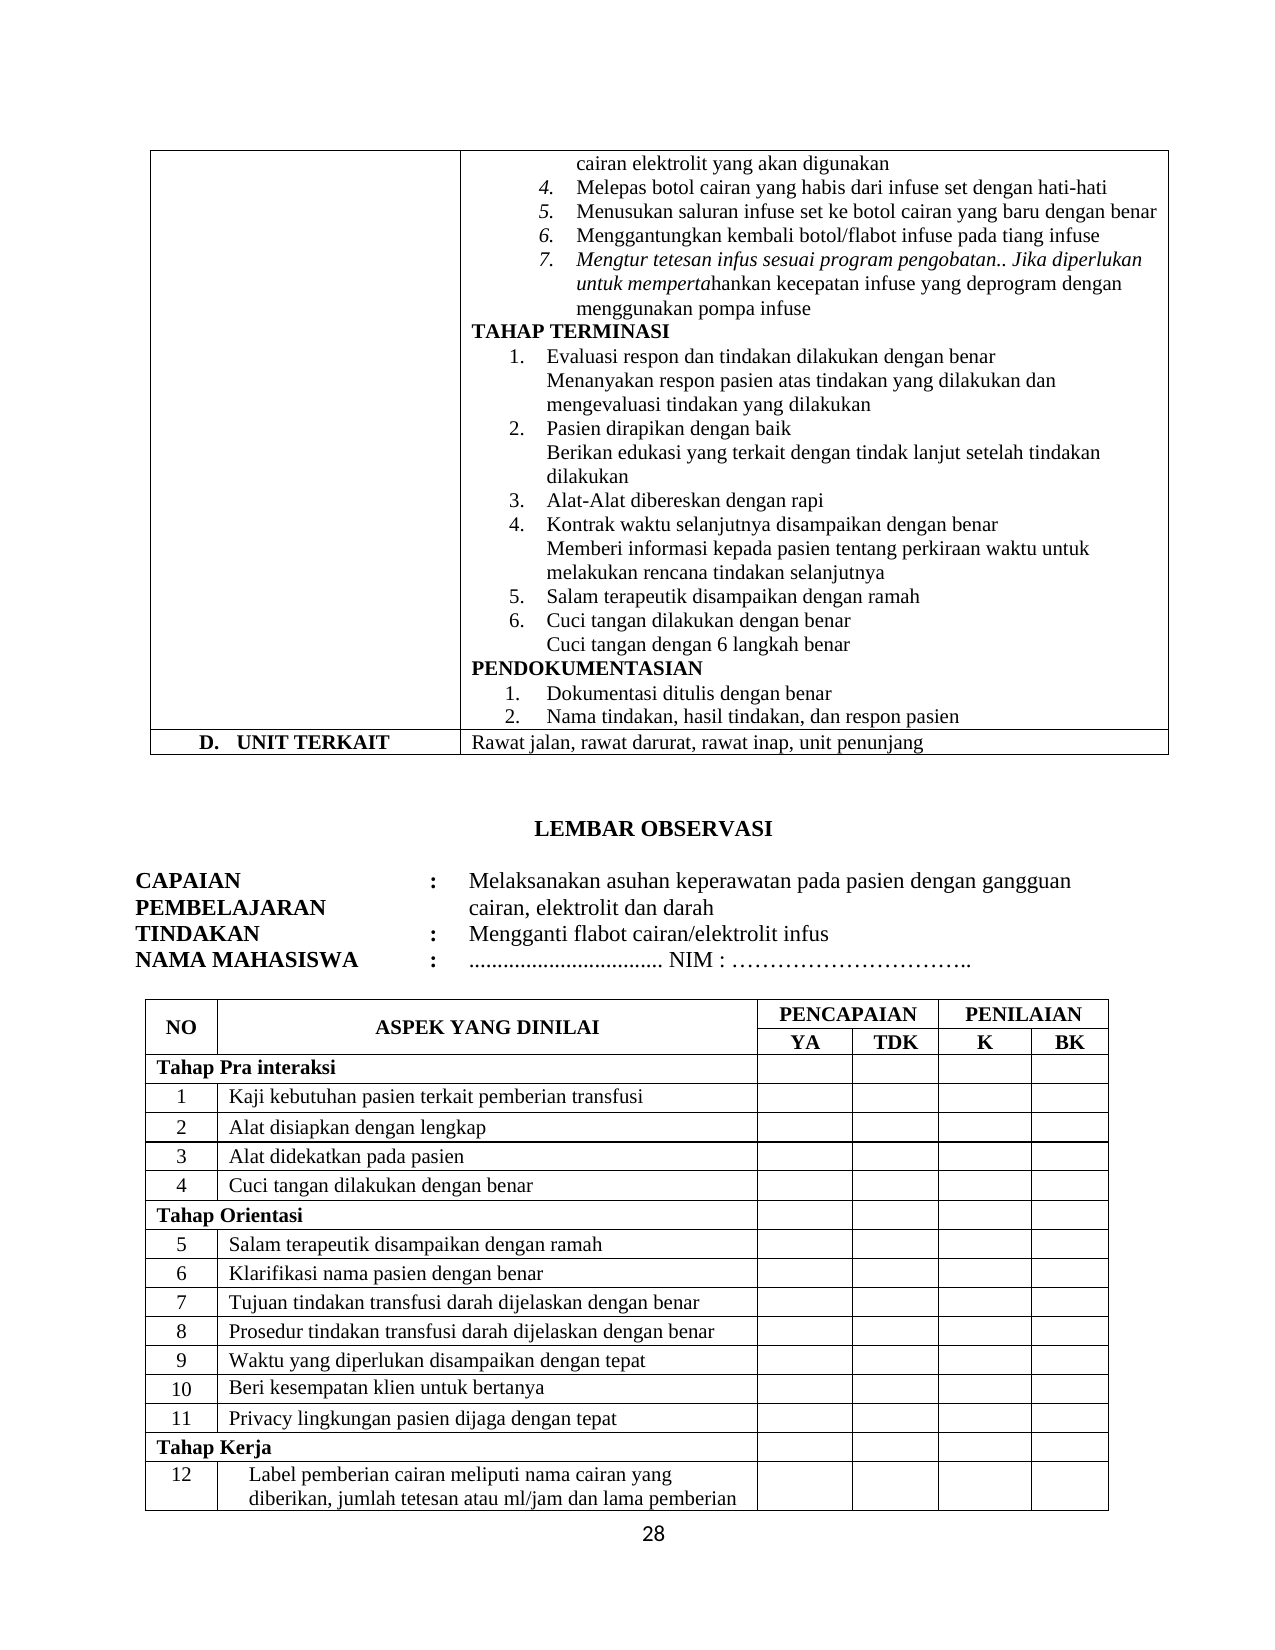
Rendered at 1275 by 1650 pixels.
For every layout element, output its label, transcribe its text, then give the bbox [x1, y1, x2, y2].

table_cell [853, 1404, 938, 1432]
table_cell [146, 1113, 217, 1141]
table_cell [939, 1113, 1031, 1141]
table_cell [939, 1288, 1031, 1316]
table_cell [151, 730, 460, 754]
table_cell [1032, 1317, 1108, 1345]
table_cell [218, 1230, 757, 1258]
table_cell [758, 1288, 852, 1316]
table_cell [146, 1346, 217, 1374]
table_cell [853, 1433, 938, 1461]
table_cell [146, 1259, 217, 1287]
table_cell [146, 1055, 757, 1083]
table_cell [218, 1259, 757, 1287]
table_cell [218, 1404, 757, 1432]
list LEMBAR OBSERVASI [150, 814, 1157, 841]
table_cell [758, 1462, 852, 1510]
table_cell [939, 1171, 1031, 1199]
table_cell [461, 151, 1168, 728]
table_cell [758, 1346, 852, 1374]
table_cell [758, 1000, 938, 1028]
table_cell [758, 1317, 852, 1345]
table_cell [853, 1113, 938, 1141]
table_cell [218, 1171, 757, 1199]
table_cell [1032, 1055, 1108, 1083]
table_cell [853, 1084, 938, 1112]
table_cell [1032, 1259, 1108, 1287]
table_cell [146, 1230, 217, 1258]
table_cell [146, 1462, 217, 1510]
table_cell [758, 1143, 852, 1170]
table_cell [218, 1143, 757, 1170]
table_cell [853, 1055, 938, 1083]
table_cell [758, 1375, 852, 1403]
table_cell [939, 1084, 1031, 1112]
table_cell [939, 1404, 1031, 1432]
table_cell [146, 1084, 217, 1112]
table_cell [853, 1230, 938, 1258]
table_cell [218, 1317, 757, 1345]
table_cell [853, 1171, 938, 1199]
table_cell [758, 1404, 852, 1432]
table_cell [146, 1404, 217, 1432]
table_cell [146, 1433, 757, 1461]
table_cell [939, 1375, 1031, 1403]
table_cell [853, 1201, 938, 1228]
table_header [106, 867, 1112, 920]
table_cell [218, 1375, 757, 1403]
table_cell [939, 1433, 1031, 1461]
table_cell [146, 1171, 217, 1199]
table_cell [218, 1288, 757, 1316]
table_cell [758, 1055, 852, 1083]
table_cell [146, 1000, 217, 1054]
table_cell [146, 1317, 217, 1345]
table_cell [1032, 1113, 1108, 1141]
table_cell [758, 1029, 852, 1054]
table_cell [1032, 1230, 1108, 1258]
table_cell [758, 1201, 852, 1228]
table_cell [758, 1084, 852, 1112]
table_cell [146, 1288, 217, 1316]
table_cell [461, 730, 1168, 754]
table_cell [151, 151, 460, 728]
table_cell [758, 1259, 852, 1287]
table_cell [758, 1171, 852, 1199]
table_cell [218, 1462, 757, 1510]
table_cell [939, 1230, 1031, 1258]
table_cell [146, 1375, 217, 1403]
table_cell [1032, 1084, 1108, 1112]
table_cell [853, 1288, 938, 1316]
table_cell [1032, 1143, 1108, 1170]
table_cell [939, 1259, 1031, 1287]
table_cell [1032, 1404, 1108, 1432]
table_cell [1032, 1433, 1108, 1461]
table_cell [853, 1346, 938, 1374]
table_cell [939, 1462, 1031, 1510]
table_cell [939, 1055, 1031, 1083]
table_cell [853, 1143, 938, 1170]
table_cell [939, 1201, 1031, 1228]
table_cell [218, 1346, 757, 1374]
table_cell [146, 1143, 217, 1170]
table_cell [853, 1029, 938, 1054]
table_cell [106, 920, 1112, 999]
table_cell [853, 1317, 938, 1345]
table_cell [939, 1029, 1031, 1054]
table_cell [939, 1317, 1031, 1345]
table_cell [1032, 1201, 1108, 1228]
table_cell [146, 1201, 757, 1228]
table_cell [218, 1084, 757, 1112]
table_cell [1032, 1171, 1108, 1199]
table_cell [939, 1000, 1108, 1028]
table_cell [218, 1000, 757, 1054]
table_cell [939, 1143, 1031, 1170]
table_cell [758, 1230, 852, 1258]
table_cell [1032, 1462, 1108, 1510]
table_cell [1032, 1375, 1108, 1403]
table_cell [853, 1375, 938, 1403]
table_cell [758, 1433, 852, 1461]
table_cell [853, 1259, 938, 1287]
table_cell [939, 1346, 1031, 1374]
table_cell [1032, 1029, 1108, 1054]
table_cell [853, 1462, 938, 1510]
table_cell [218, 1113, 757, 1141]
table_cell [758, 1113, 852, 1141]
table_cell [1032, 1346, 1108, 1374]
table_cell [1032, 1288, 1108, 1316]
